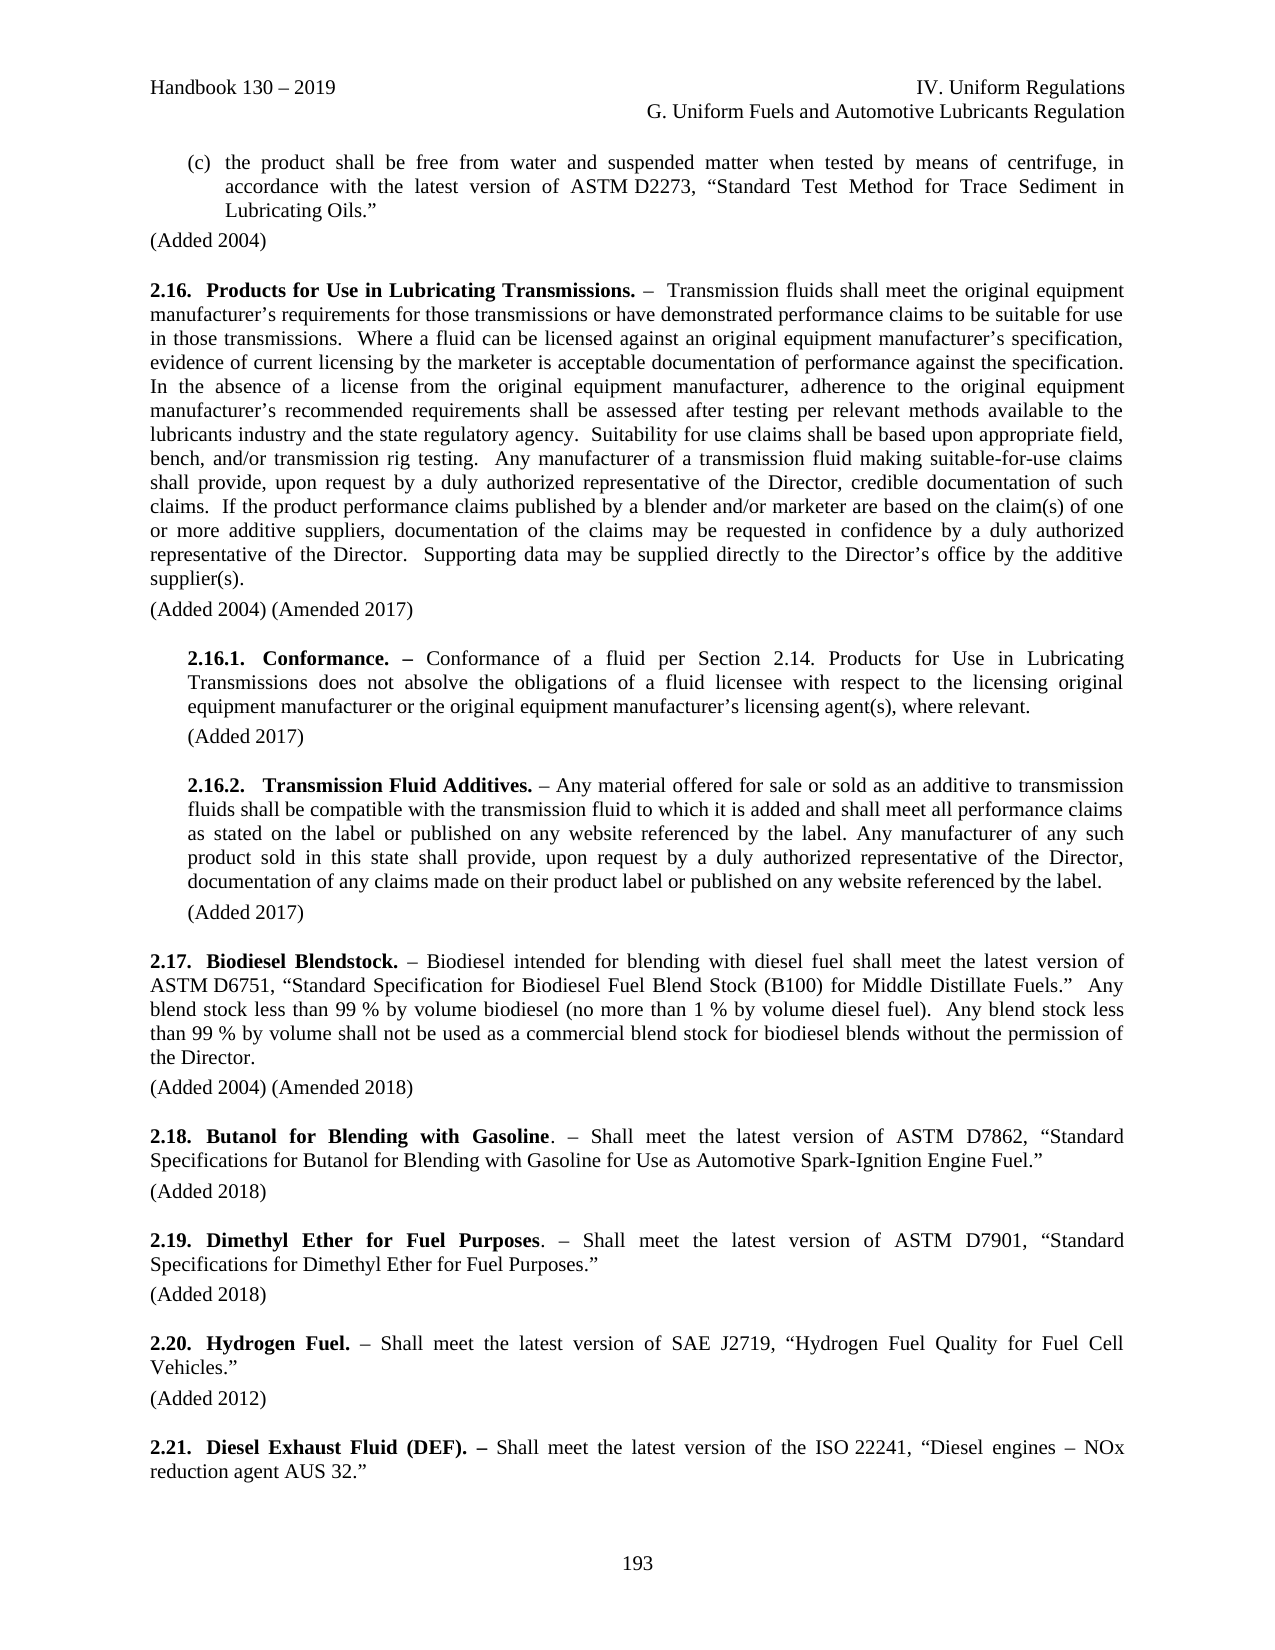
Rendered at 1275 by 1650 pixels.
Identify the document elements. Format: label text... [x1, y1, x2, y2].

text (Added 2018) [150, 1282, 1125, 1306]
text 2.19. Dimethyl Ether for Fuel Purposes. – Shall meet the latest version of ASTM D7901, “Standard Specifications for Dimethyl Ether for Fuel Purposes.” [150, 1228, 1125, 1276]
text (Added 2004) [150, 228, 1125, 252]
text 2.21. Diesel Exhaust Fluid (DEF). – Shall meet the latest version of the ISO 22241, “Diesel engines – NOx reduction agent AUS 32.” [150, 1435, 1125, 1483]
text (c) the product shall be free from water and suspended matter when tested by means of centrifuge, in accordance with the latest version of ASTM D2273, “Standard Test Method for Trace Sediment in Lubricating Oils.” [187, 150, 1125, 222]
text (Added 2004) (Amended 2018) [150, 1075, 1125, 1099]
text (Added 2017) [187, 900, 1125, 924]
text 2.16.1. Conformance. – Conformance of a fluid per Section 2.14. Products for Use in Lubricating Transmissions does not absolve the obligations of a fluid licensee with respect to the licensing original equipment manufacturer or the original equipment manufacturer’s licensing agent(s), where relevant. [187, 646, 1125, 718]
text (Added 2017) [187, 724, 1125, 748]
text 2.18. Butanol for Blending with Gasoline. – Shall meet the latest version of ASTM D7862, “Standard Specifications for Butanol for Blending with Gasoline for Use as Automotive Spark-Ignition Engine Fuel.” [150, 1124, 1125, 1172]
text (Added 2004) (Amended 2017) [150, 597, 1125, 621]
text (Added 2018) [150, 1179, 1125, 1203]
text 2.17. Biodiesel Blendstock. – Biodiesel intended for blending with diesel fuel shall meet the latest version of ASTM D6751, “Standard Specification for Biodiesel Fuel Blend Stock (B100) for Middle Distillate Fuels.” Any blend stock less than 99 % by volume biodiesel (no more than 1 % by volume diesel fuel). Any blend stock less than 99 % by volume shall not be used as a commercial blend stock for biodiesel blends without the permission of the Director. [150, 949, 1125, 1069]
text (Added 2012) [150, 1386, 1125, 1410]
text 2.20. Hydrogen Fuel. – Shall meet the latest version of SAE J2719, “Hydrogen Fuel Quality for Fuel Cell Vehicles.” [150, 1331, 1125, 1379]
text 2.16.2. Transmission Fluid Additives. – Any material offered for sale or sold as an additive to transmission fluids shall be compatible with the transmission fluid to which it is added and shall meet all performance claims as stated on the label or published on any website referenced by the label. Any manufacturer of any such product sold in this state shall provide, upon request by a duly authorized representative of the Director, documentation of any claims made on their product label or published on any website referenced by the label. [187, 773, 1125, 893]
text 2.16. Products for Use in Lubricating Transmissions. – Transmission fluids shall meet the original equipment manufacturer’s requirements for those transmissions or have demonstrated performance claims to be suitable for use in those transmissions. Where a fluid can be licensed against an original equipment manufacturer’s specification, evidence of current licensing by the marketer is acceptable documentation of performance against the specification. In the absence of a license from the original equipment manufacturer, adherence to the original equipment manufacturer’s recommended requirements shall be assessed after testing per relevant methods available to the lubricants industry and the state regulatory agency. Suitability for use claims shall be based upon appropriate field, bench, and/or transmission rig testing. Any manufacturer of a transmission fluid making suitable-for-use claims shall provide, upon request by a duly authorized representative of the Director, credible documentation of such claims. If the product performance claims published by a blender and/or marketer are based on the claim(s) of one or more additive suppliers, documentation of the claims may be requested in confidence by a duly authorized representative of the Director. Supporting data may be supplied directly to the Director’s office by the additive supplier(s). [150, 277, 1125, 590]
